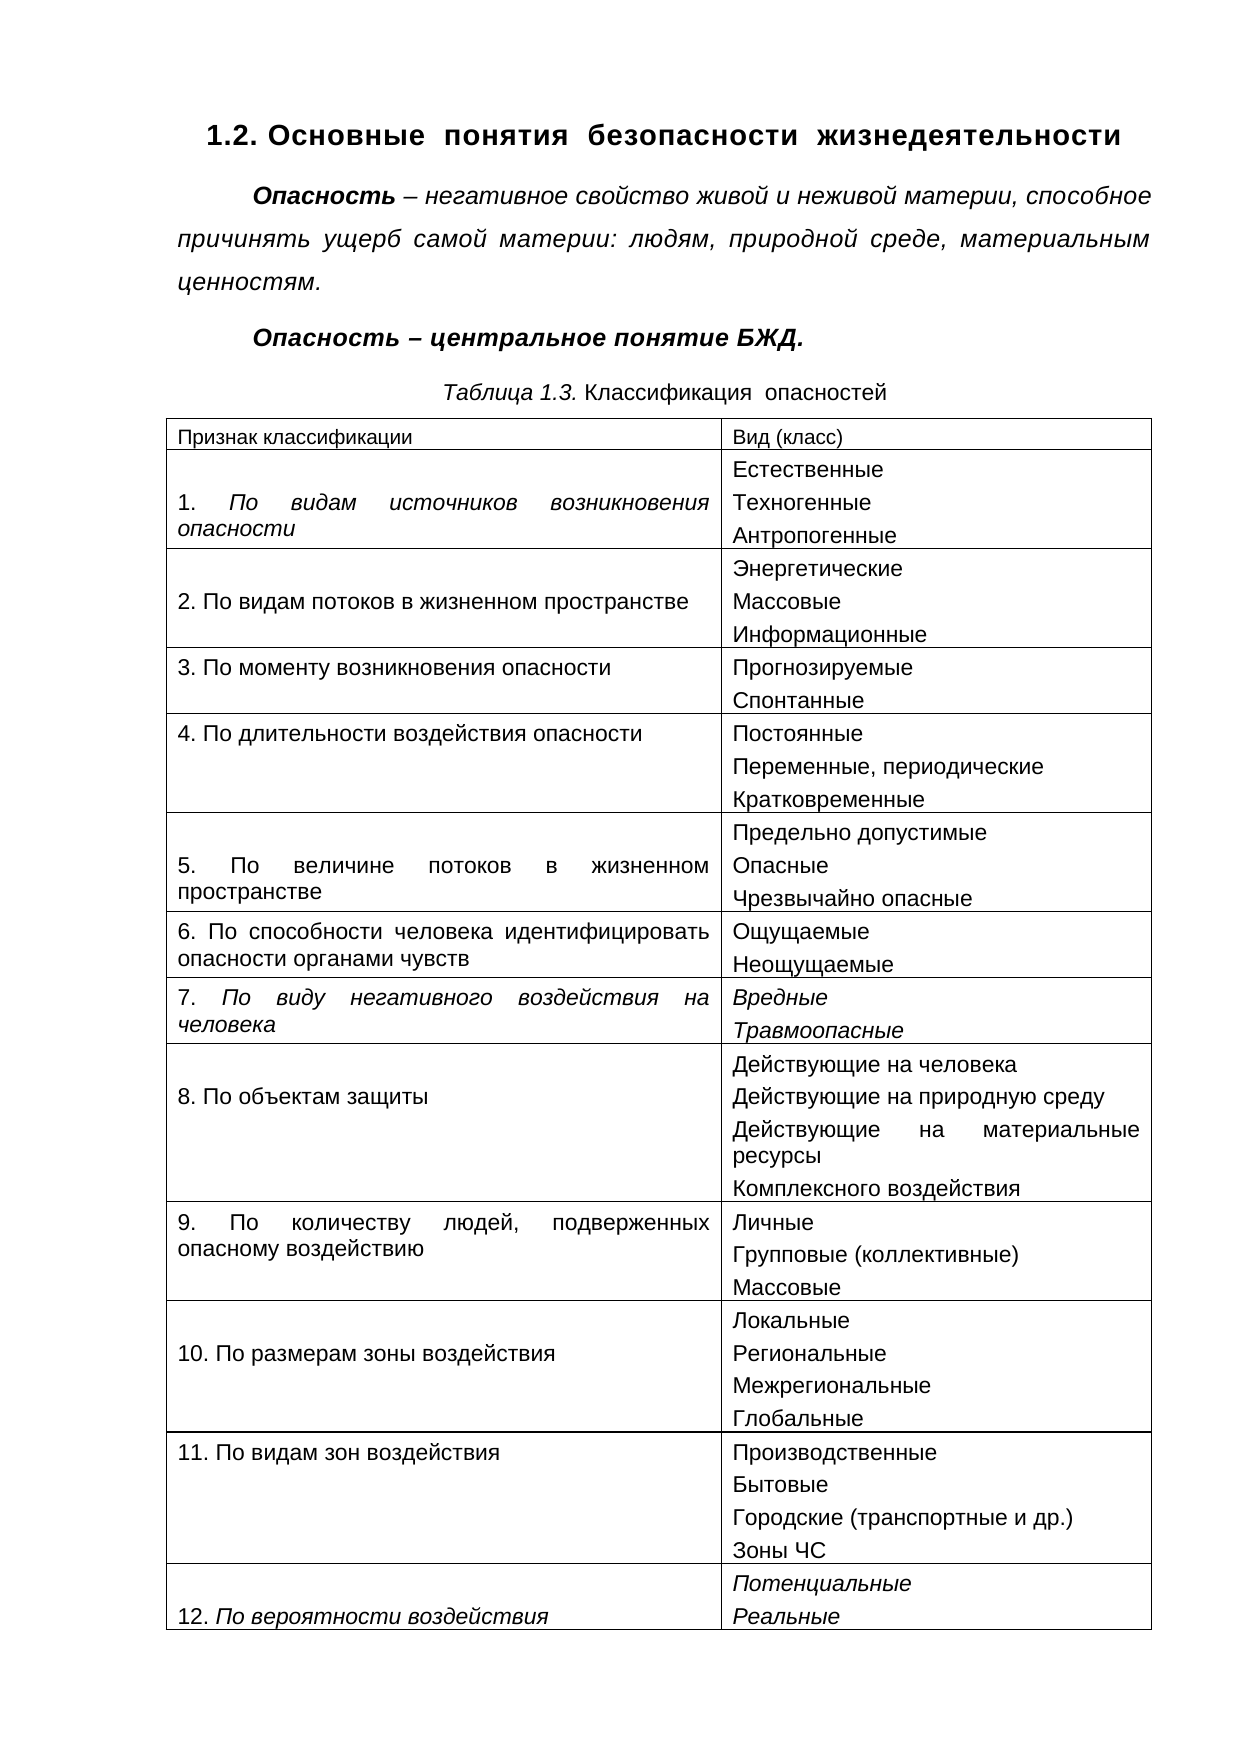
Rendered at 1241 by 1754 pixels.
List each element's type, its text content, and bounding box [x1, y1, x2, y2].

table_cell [167, 1564, 721, 1629]
table_cell Естественные Техногенные Антропогенные [722, 450, 1151, 548]
table_cell Личные Групповые (коллективные) Массовые [722, 1202, 1151, 1300]
table_cell Предельно допустимые Опасные Чрезвычайно опасные [722, 813, 1151, 911]
text Опасность – центральное понятие БЖД. [177, 323, 1152, 352]
table_cell 7. По виду негативного воздействия на человека [167, 978, 721, 1043]
table_cell Вредные Травмоопасные [722, 978, 1151, 1043]
table_cell Энергетические Массовые Информационные [722, 549, 1151, 647]
table_cell Производственные Бытовые Городские (транспортные и др.) Зоны ЧС [722, 1433, 1151, 1563]
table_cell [722, 1564, 1151, 1629]
table_cell 9. По количеству людей, подверженных опасному воздействию [167, 1202, 721, 1300]
table_cell 6. По способности человека идентифицировать опасности органами чувств [167, 912, 721, 977]
table_cell 3. По моменту возникновения опасности [167, 648, 721, 713]
table_header Вид (класс) [722, 419, 1151, 449]
table_header Признак классификации [167, 419, 721, 449]
table_cell 8. По объектам защиты [167, 1044, 721, 1201]
table_cell 1. По видам источников возникновения опасности [167, 450, 721, 548]
table_cell Локальные Региональные Межрегиональные Глобальные [722, 1301, 1151, 1431]
text Таблица 1.3. Классификация опасностей [177, 378, 1152, 405]
text Опасность – негативное свойство живой и неживой материи, способное причинять ущерб самой материи: людям, природной среде, материальным ценностям. [177, 181, 1152, 296]
table_cell Постоянные Переменные, периодические Кратковременные [722, 714, 1151, 812]
text 1.2. Основные понятия безопасности жизнедеятельности [177, 118, 1152, 152]
table_cell 4. По длительности воздействия опасности [167, 714, 721, 812]
table_cell 2. По видам потоков в жизненном пространстве [167, 549, 721, 647]
table_cell 5. По величине потоков в жизненном пространстве [167, 813, 721, 911]
table_cell Прогнозируемые Спонтанные [722, 648, 1151, 713]
table_cell 10. По размерам зоны воздействия [167, 1301, 721, 1431]
table_cell Ощущаемые Неощущаемые [722, 912, 1151, 977]
table_cell 11. По видам зон воздействия [167, 1433, 721, 1563]
table_cell Действующие на человека Действующие на природную среду Действующие на материальные ресурсы Комплексного воздействия [722, 1044, 1151, 1201]
